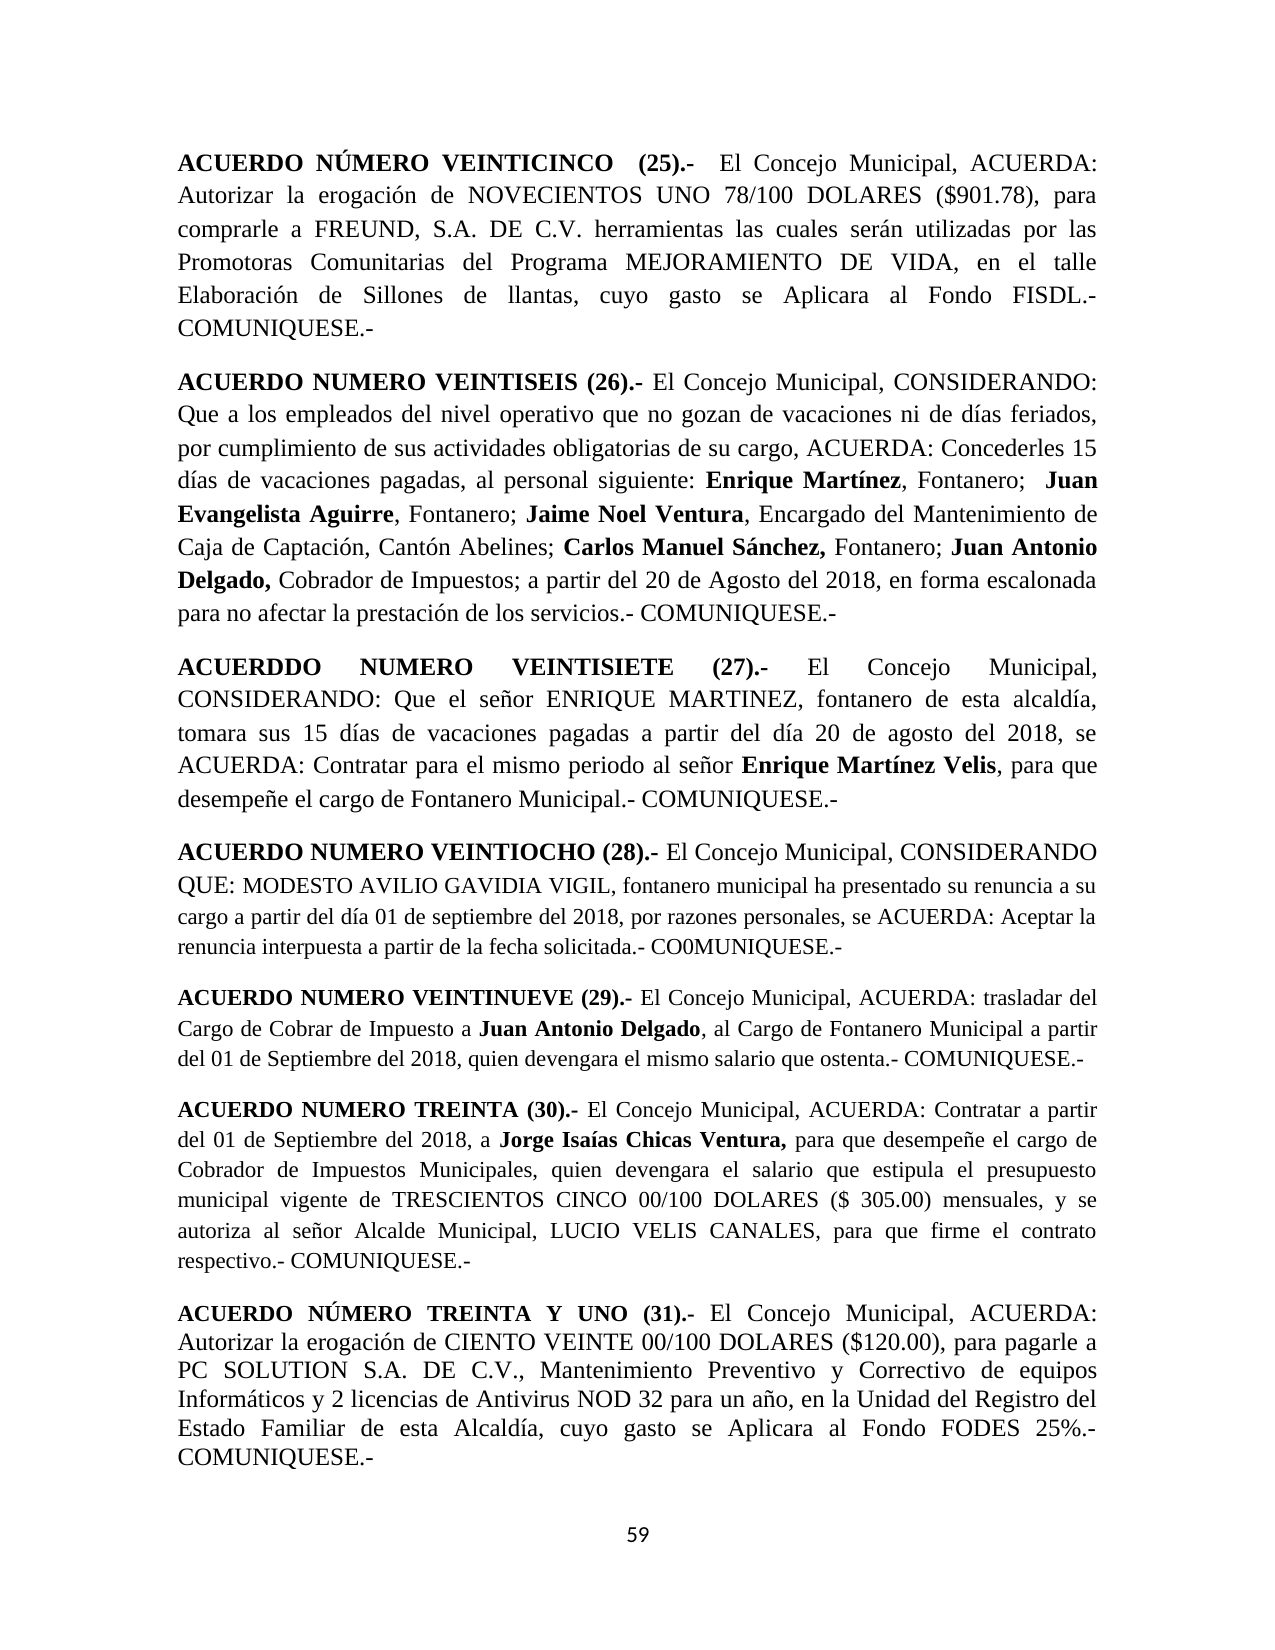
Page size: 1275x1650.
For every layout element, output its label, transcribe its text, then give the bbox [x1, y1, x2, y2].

text ACUERDDO NUMERO VEINTISIETE (27).- El Concejo Municipal, CONSIDERANDO: Que el señor ENRIQUE MARTINEZ, fontanero de esta alcaldía, tomara sus 15 días de vacaciones pagadas a partir del día 20 de agosto del 2018, se ACUERDA: Contratar para el mismo periodo al señor Enrique Martínez Velis, para que desempeñe el cargo de Fontanero Municipal.- COMUNIQUESE.- [177, 652, 1098, 812]
text ACUERDO NUMERO VEINTIOCHO (28).- El Concejo Municipal, CONSIDERANDO QUE: MODESTO AVILIO GAVIDIA VIGIL, fontanero municipal ha presentado su renuncia a su cargo a partir del día 01 de septiembre del 2018, por razones personales, se ACUERDA: Aceptar la renuncia interpuesta a partir de la fecha solicitada.- CO0MUNIQUESE.- [177, 837, 1098, 960]
text ACUERDO NUMERO VEINTISEIS (26).- El Concejo Municipal, CONSIDERANDO: Que a los empleados del nivel operativo que no gozan de vacaciones ni de días feriados, por cumplimiento de sus actividades obligatorias de su cargo, ACUERDA: Concederles 15 días de vacaciones pagadas, al personal siguiente: Enrique Martínez, Fontanero; Juan Evangelista Aguirre, Fontanero; Jaime Noel Ventura, Encargado del Mantenimiento de Caja de Captación, Cantón Abelines; Carlos Manuel Sánchez, Fontanero; Juan Antonio Delgado, Cobrador de Impuestos; a partir del 20 de Agosto del 2018, en forma escalonada para no afectar la prestación de los servicios.- COMUNIQUESE.- [177, 367, 1098, 626]
text ACUERDO NUMERO VEINTINUEVE (29).- El Concejo Municipal, ACUERDA: trasladar del Cargo de Cobrar de Impuesto a Juan Antonio Delgado, al Cargo de Fontanero Municipal a partir del 01 de Septiembre del 2018, quien devengara el mismo salario que ostenta.- COMUNIQUESE.- [177, 984, 1098, 1071]
text ACUERDO NUMERO TREINTA (30).- El Concejo Municipal, ACUERDA: Contratar a partir del 01 de Septiembre del 2018, a Jorge Isaías Chicas Ventura, para que desempeñe el cargo de Cobrador de Impuestos Municipales, quien devengara el salario que estipula el presupuesto municipal vigente de TRESCIENTOS CINCO 00/100 DOLARES ($ 305.00) mensuales, y se autoriza al señor Alcalde Municipal, LUCIO VELIS CANALES, para que firme el contrato respectivo.- COMUNIQUESE.- [177, 1096, 1098, 1273]
text ACUERDO NÚMERO VEINTICINCO (25).- El Concejo Municipal, ACUERDA: Autorizar la erogación de NOVECIENTOS UNO 78/100 DOLARES ($901.78), para comprarle a FREUND, S.A. DE C.V. herramientas las cuales serán utilizadas por las Promotoras Comunitarias del Programa MEJORAMIENTO DE VIDA, en el talle Elaboración de Sillones de llantas, cuyo gasto se Aplicara al Fondo FISDL.- COMUNIQUESE.- [177, 148, 1098, 341]
text ACUERDO NÚMERO TREINTA Y UNO (31).- El Concejo Municipal, ACUERDA: Autorizar la erogación de CIENTO VEINTE 00/100 DOLARES ($120.00), para pagarle a PC SOLUTION S.A. DE C.V., Mantenimiento Preventivo y Correctivo de equipos Informáticos y 2 licencias de Antivirus NOD 32 para un año, en la Unidad del Registro del Estado Familiar de esta Alcaldía, cuyo gasto se Aplicara al Fondo FODES 25%.- COMUNIQUESE.- [177, 1298, 1098, 1470]
